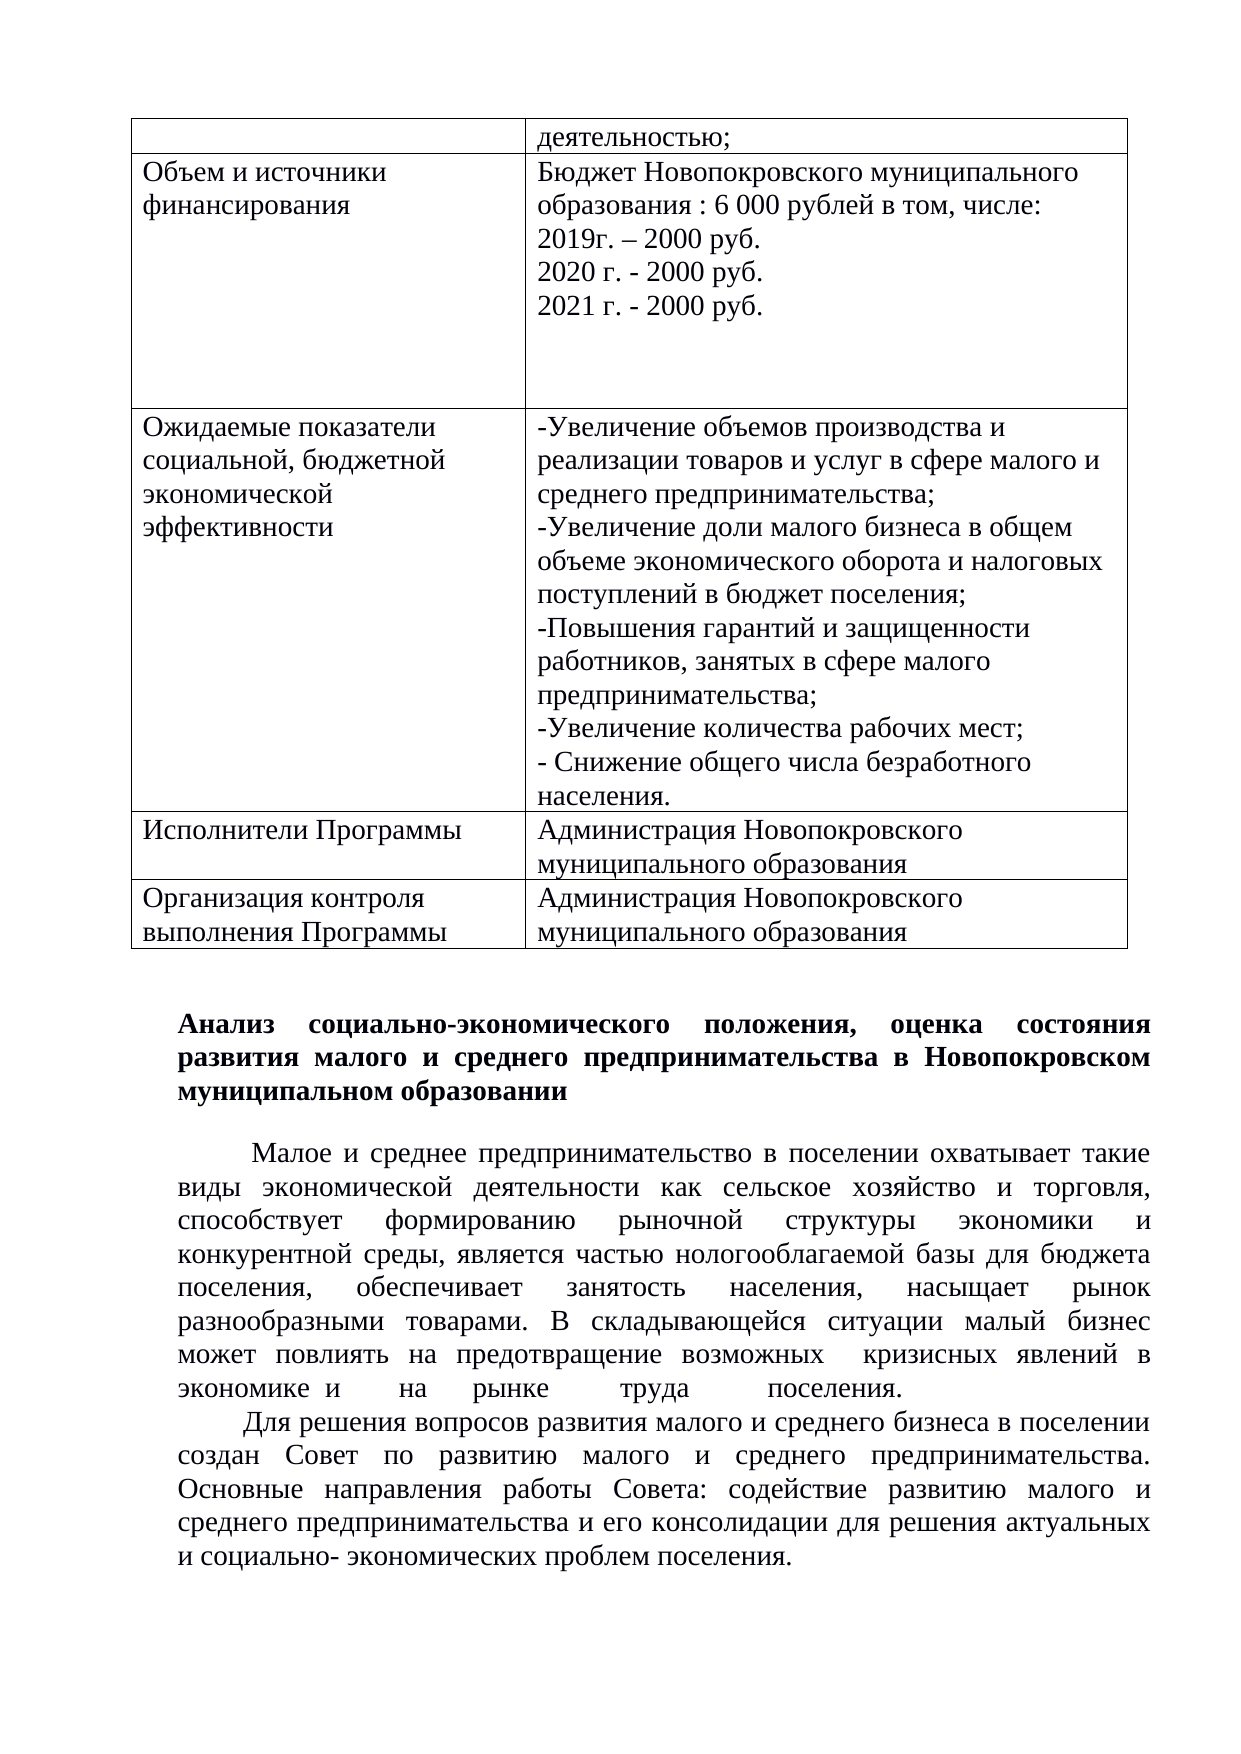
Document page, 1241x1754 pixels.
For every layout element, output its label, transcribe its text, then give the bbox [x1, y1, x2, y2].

table_cell Объем и источники финансирования [132, 154, 525, 408]
table_cell Организация контроля выполнения Программы [132, 880, 525, 947]
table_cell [132, 119, 525, 153]
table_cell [526, 119, 1127, 153]
table_cell Бюджет Новопокровского муниципального образования : 6 000 рублей в том, числе: 2019г. – 2000 руб. 2020 г. - 2000 руб. 2021 г. - 2000 руб. [526, 154, 1127, 408]
table_cell Исполнители Программы [132, 812, 525, 879]
text Малое и среднее предпринимательство в поселении охватывает такие виды экономической деятельности как сельское хозяйство и торговля, способствует формированию рыночной структуры экономики и конкурентной среды, является частью нологооблагаемой базы для бюджета поселения, обеспечивает занятость населения, насыщает рынок разнообразными товарами. В складывающейся ситуации малый бизнес может повлиять на предотвращение возможных кризисных явлений в экономике и на рынке труда поселения. Для решения вопросов развития малого и среднего бизнеса в поселении создан Совет по развитию малого и среднего предпринимательства. Основные направления работы Совета: содействие развитию малого и среднего предпринимательства и его консолидации для решения актуальных и социально- экономических проблем поселения. [177, 1135, 1152, 1571]
table_cell -Увеличение объемов производства и реализации товаров и услуг в сфере малого и среднего предпринимательства; -Увеличение доли малого бизнеса в общем объеме экономического оборота и налоговых поступлений в бюджет поселения; -Повышения гарантий и защищенности работников, занятых в сфере малого предпринимательства; -Увеличение количества рабочих мест; - Снижение общего числа безработного населения. [526, 409, 1127, 811]
table_cell Ожидаемые показатели социальной, бюджетной экономической эффективности [132, 409, 525, 811]
text Анализ социально-экономического положения, оценка состояния развития малого и среднего предпринимательства в Новопокровском муниципальном образовании [177, 1006, 1152, 1107]
table_cell Администрация Новопокровского муниципального образования [526, 812, 1127, 879]
table_cell Администрация Новопокровского муниципального образования [526, 880, 1127, 947]
